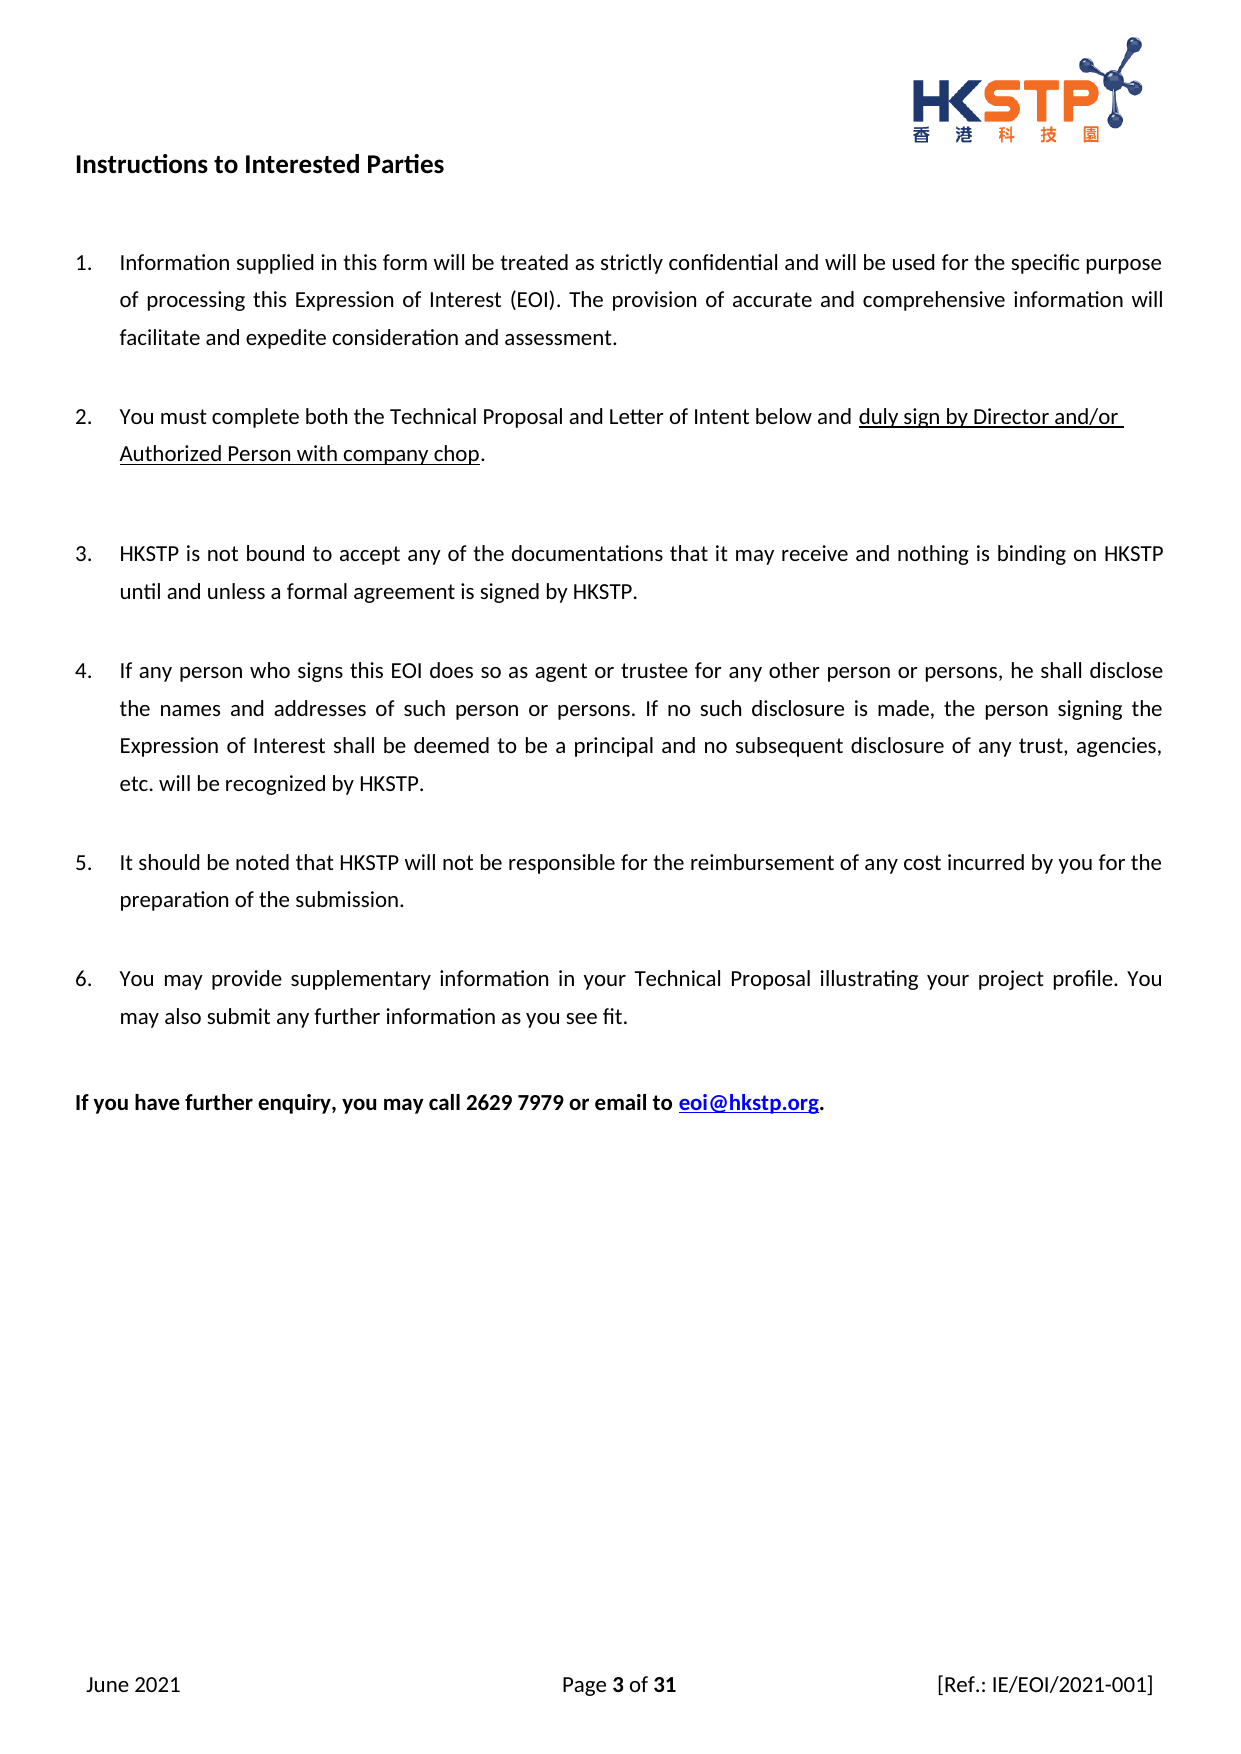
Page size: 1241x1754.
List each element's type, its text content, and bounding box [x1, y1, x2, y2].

text If you have further enquiry, you may call 2629 7979 or email to eoi@hkstp.org. [75, 1088, 1165, 1116]
list Information supplied in this form will be treated as strictly confidential and will be used for the specific purpose of processing this Expression of Interest (EOI). The provision of accurate and comprehensive information will facilitate and expedite consideration and assessment. [75, 243, 1165, 356]
list HKSTP is not bound to accept any of the documentations that it may receive and nothing is binding on HKSTP until and unless a formal agreement is signed by HKSTP. [75, 535, 1165, 610]
list You must complete both the Technical Proposal and Letter of Intent below and duly sign by Director and/or Authorized Person with company chop. [75, 397, 1165, 472]
list If any person who signs this EOI does so as agent or trustee for any other person or persons, he shall disclose the names and addresses of such person or persons. If no such disclosure is made, the person signing the Expression of Interest shall be deemed to be a principal and no subsequent disclosure of any trust, agencies, etc. will be recognized by HKSTP. [75, 652, 1165, 802]
list It should be noted that HKSTP will not be responsible for the reimbursement of any cost incurred by you for the preparation of the submission. [75, 843, 1165, 918]
list You may provide supplementary information in your Technical Proposal illustrating your project profile. You may also submit any further information as you see fit. [75, 960, 1165, 1035]
text Instructions to Interested Parties [75, 148, 1176, 181]
